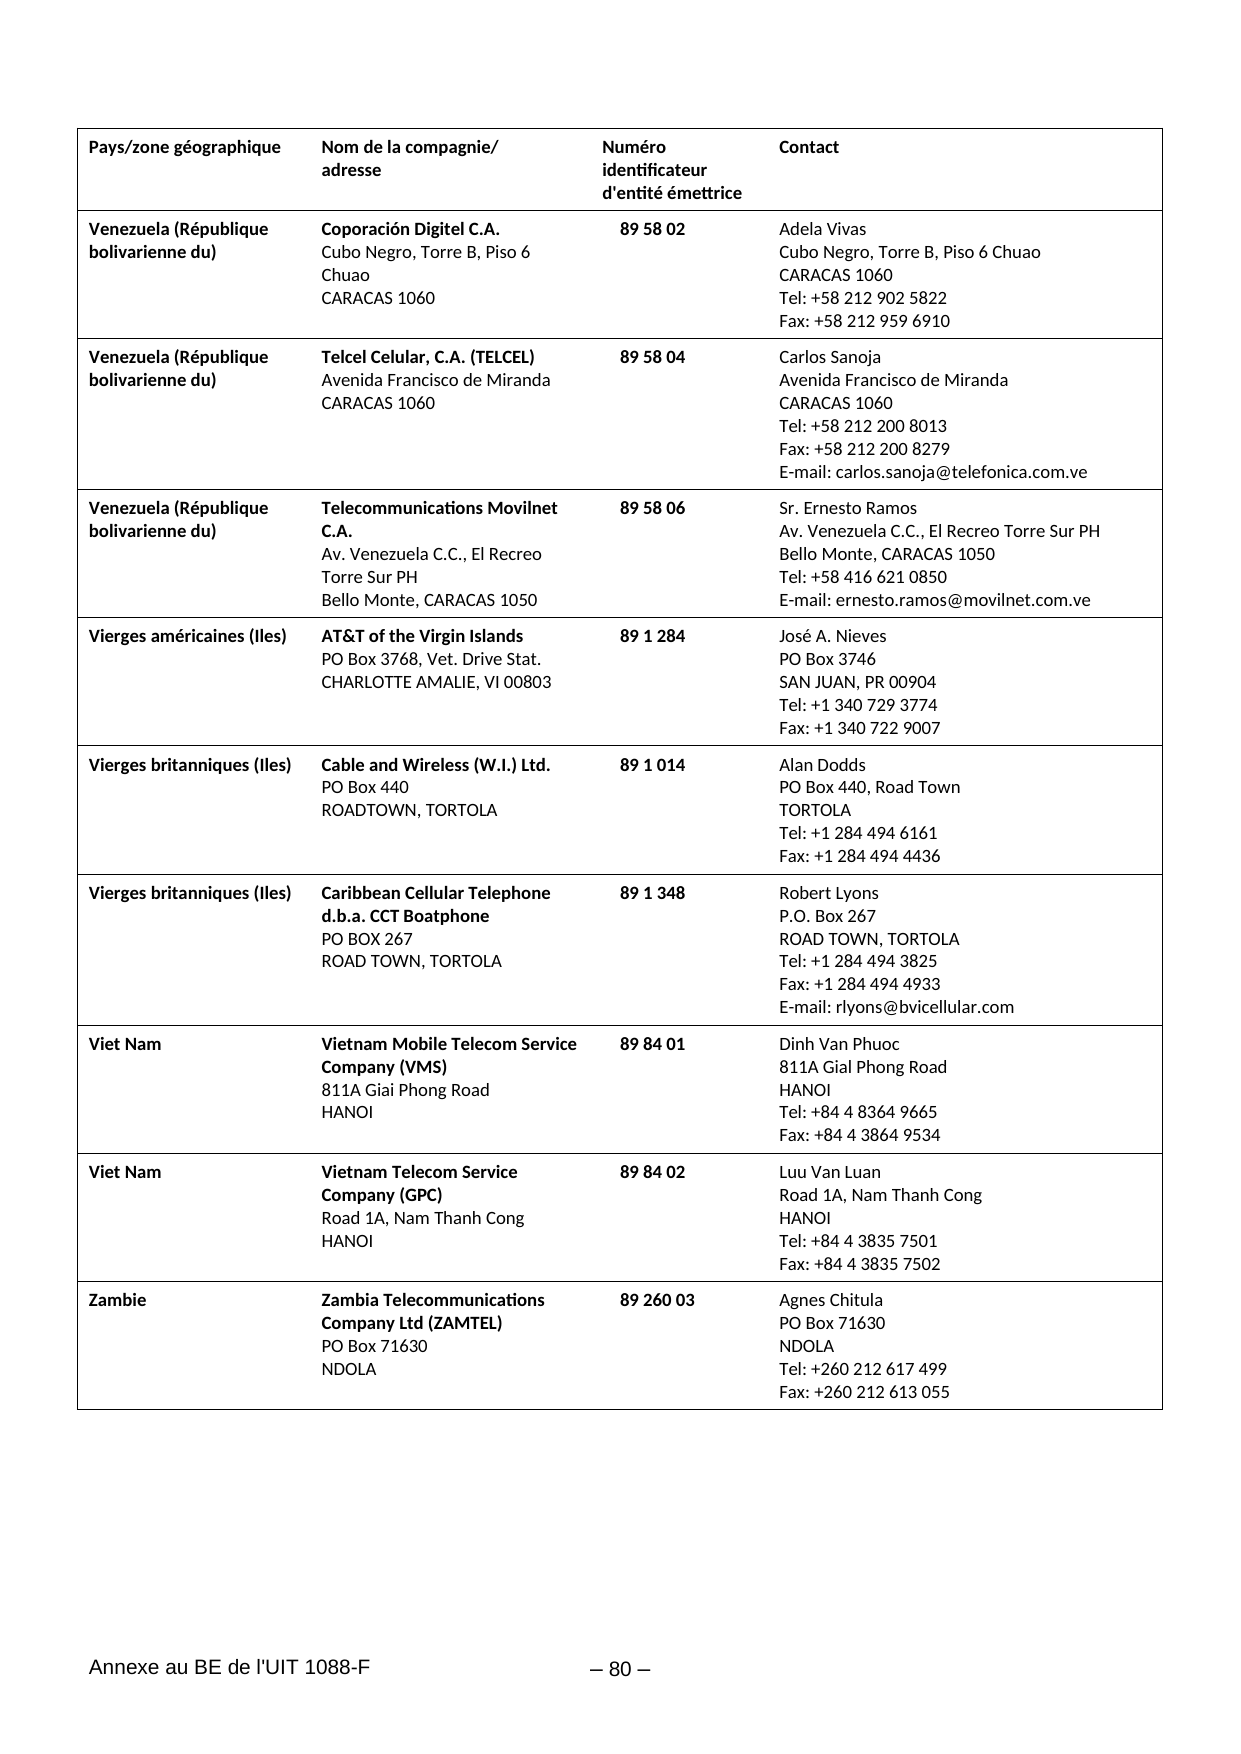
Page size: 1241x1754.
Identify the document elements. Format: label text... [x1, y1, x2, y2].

table_header Nom de la compagnie/ adresse [310, 129, 591, 210]
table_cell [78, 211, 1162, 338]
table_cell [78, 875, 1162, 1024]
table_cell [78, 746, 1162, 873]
table_header Numéro identificateur d'entité émettrice [591, 129, 768, 210]
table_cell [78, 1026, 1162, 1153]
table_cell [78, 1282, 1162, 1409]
table_header Contact [768, 129, 1162, 210]
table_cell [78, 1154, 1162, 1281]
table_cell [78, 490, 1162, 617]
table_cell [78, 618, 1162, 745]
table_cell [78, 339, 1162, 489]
table_header Pays/zone géographique [78, 129, 310, 210]
